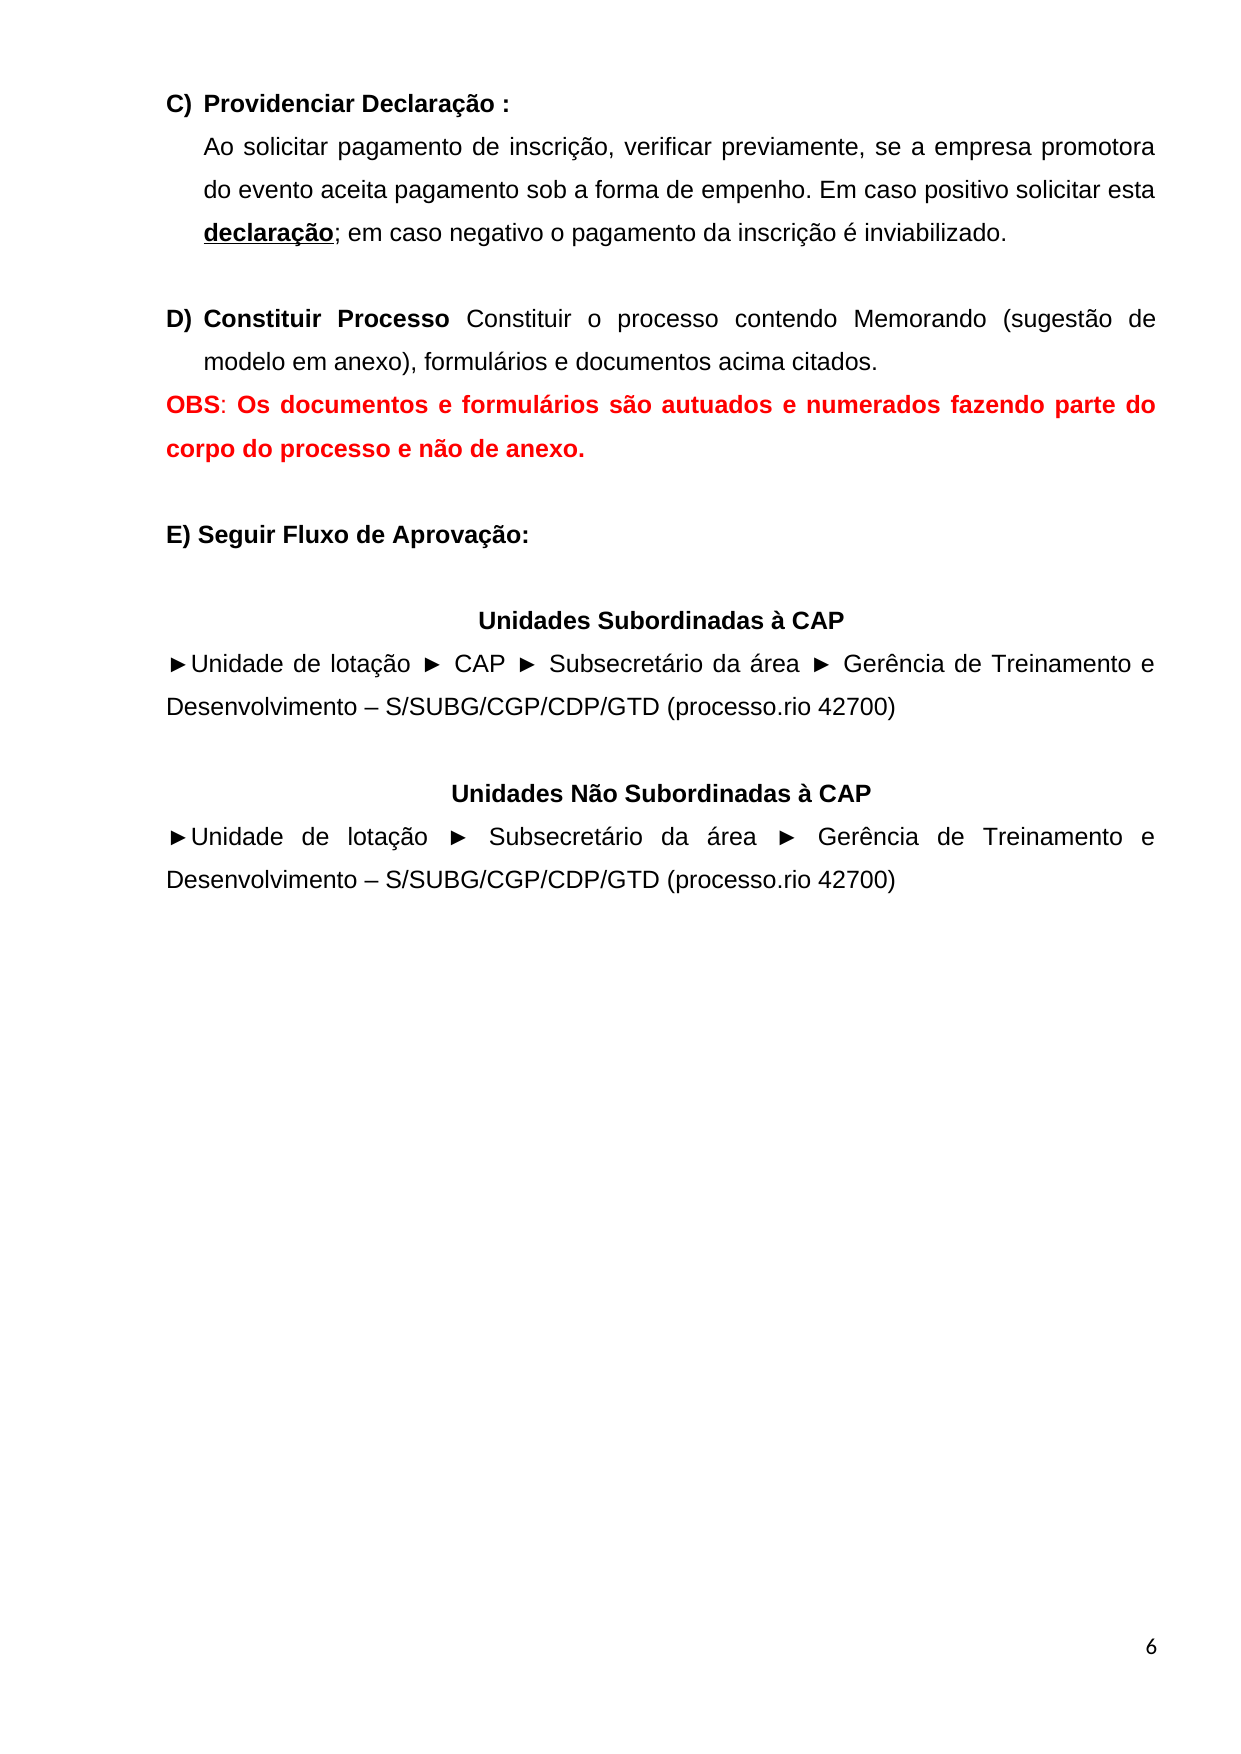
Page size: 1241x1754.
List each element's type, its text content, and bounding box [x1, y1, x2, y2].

text ►Unidade de lotação ► Subsecretário da área ► Gerência de Treinamento e Desenvolvimento – S/SUBG/CGP/CDP/GTD (processo.rio 42700) [166, 822, 1157, 894]
list Ao solicitar pagamento de inscrição, verificar previamente, se a empresa promotora do evento aceita pagamento sob a forma de empenho. Em caso positivo solicitar esta declaração; em caso negativo o pagamento da inscrição é inviabilizado. [203, 132, 1157, 247]
list Constituir Processo Constituir o processo contendo Memorando (sugestão de modelo em anexo), formulários e documentos acima citados. [166, 304, 1157, 376]
text E) Seguir Fluxo de Aprovação: [166, 520, 1157, 549]
text Unidades Subordinadas à CAP [166, 606, 1157, 635]
list Providenciar Declaração : [166, 89, 1157, 117]
text OBS: Os documentos e formulários são autuados e numerados fazendo parte do corpo do processo e não de anexo. [166, 391, 1157, 462]
text ►Unidade de lotação ► CAP ► Subsecretário da área ► Gerência de Treinamento e Desenvolvimento – S/SUBG/CGP/CDP/GTD (processo.rio 42700) [166, 649, 1157, 721]
text Unidades Não Subordinadas à CAP [166, 779, 1157, 807]
